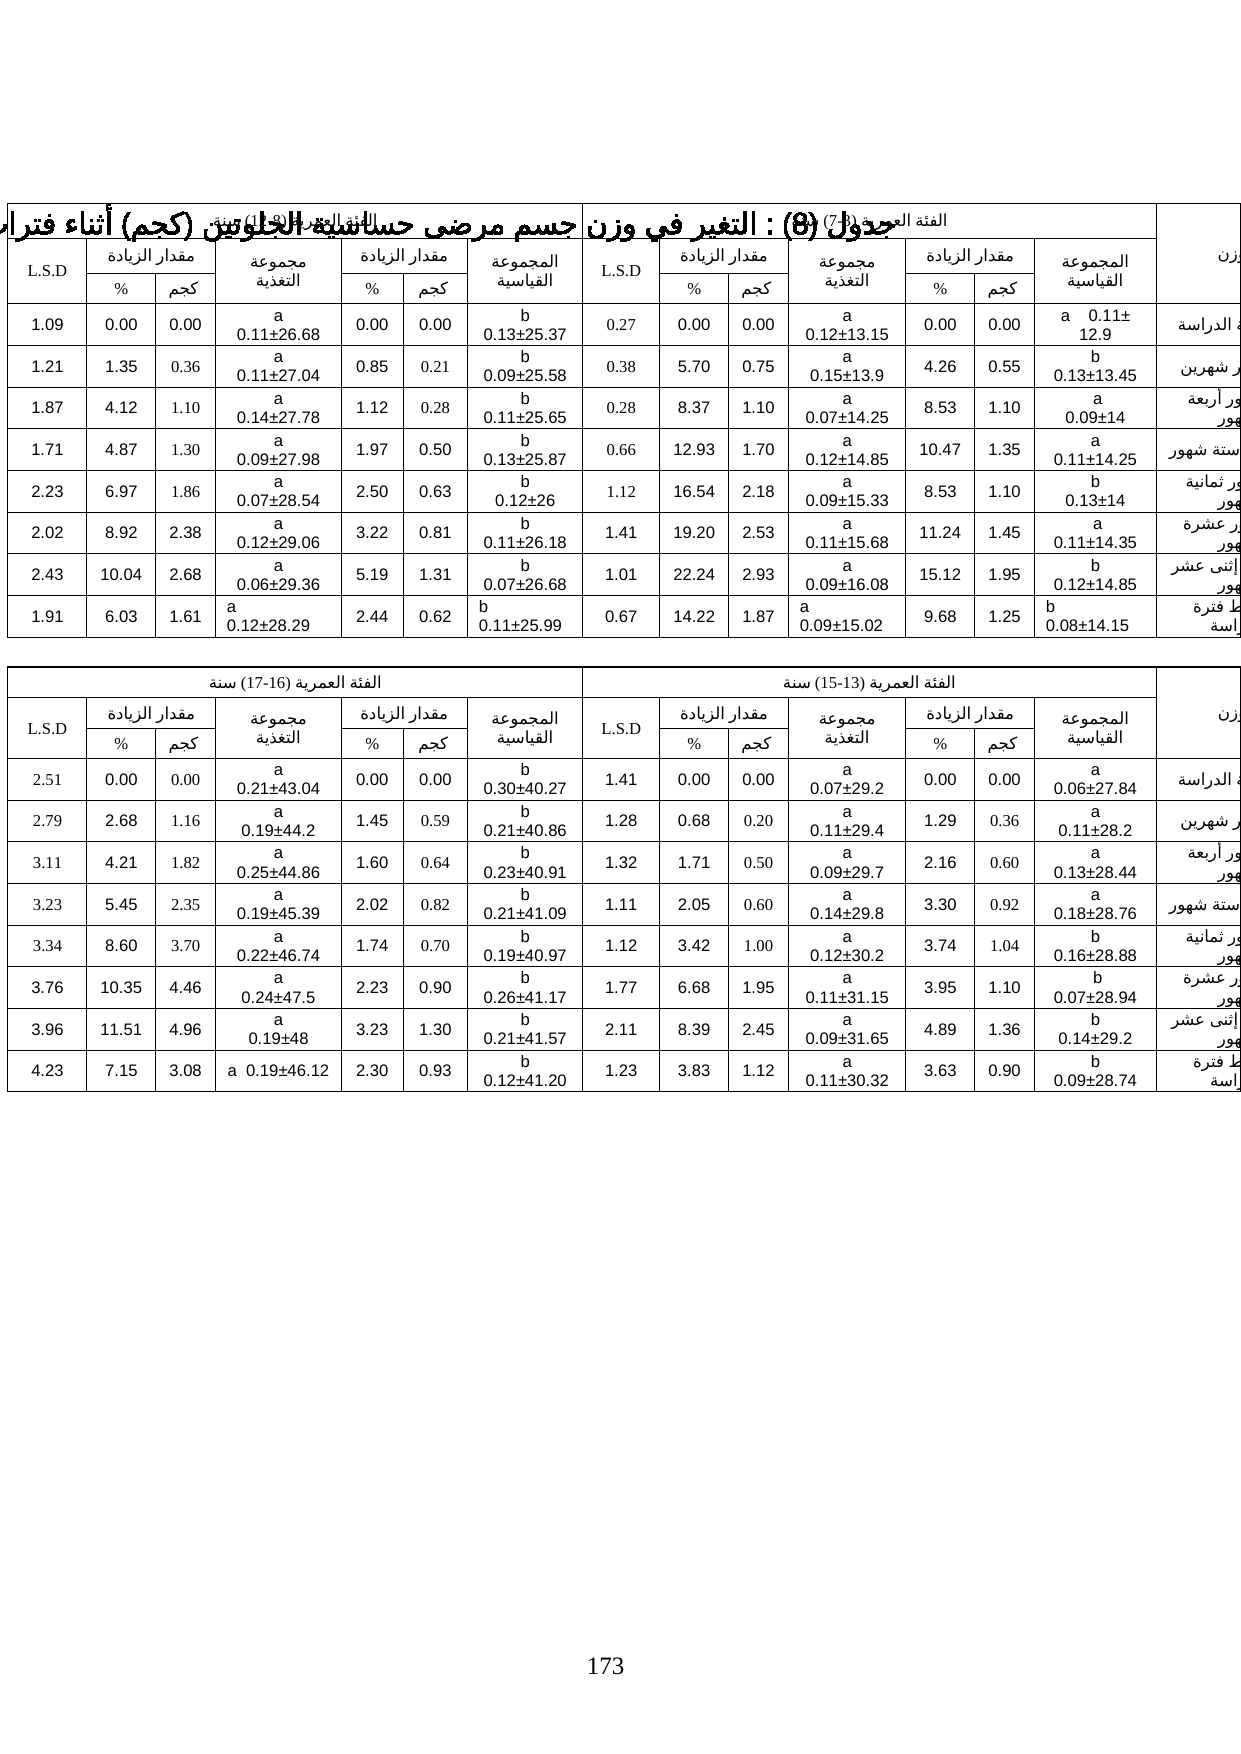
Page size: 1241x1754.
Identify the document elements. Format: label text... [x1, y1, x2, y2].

table_cell 0.64 [404, 842, 467, 883]
table_cell 1.95 [975, 554, 1034, 595]
table_cell a 0.09±16.08 [789, 554, 905, 595]
table_cell 6.03 [87, 596, 155, 637]
table_cell a 0.11± 12.9 [1035, 304, 1156, 345]
table_cell [0, 925, 7, 966]
table_cell 0.68 [660, 801, 728, 841]
table_cell الفئة العمرية (13-15) سنة [583, 668, 1156, 697]
table_cell 16.54 [660, 471, 728, 512]
table_cell 1.91 [8, 596, 86, 637]
table_cell 0.00 [404, 304, 467, 345]
table_cell 2.44 [342, 596, 403, 637]
table_cell [0, 273, 7, 303]
table_cell a 0.11±27.04 [216, 346, 341, 387]
table_cell 2.51 [8, 759, 86, 799]
table_cell % [660, 729, 728, 758]
table_cell 9.68 [906, 596, 974, 637]
table_cell 0.81 [404, 513, 467, 553]
table_cell [0, 966, 7, 1008]
table_cell 2.02 [342, 884, 403, 924]
table_cell 1.87 [8, 388, 86, 428]
table_cell 5.45 [87, 884, 155, 924]
table_cell 1.01 [583, 554, 659, 595]
table_cell 4.12 [87, 388, 155, 428]
table_cell 2.18 [729, 471, 788, 512]
table_cell [0, 428, 7, 470]
table_cell 0.28 [583, 388, 659, 428]
table_cell بعد مرور ستة شهور [1157, 884, 1240, 924]
table_cell 1.04 [975, 926, 1034, 966]
table_cell 0.00 [975, 759, 1034, 799]
table_cell [0, 758, 7, 799]
table_cell مقدار الزيادة [906, 239, 1034, 272]
table_cell 0.67 [583, 596, 659, 637]
table_cell b 0.07±26.68 [468, 554, 582, 595]
table_cell a 0.12±29.06 [216, 513, 341, 553]
table_cell 8.53 [906, 388, 974, 428]
table_cell 1.95 [729, 967, 788, 1008]
table_cell b 0.21±41.57 [468, 1009, 582, 1049]
table_cell 10.04 [87, 554, 155, 595]
table_cell b 0.13±14 [1035, 471, 1156, 512]
table_cell 0.00 [156, 759, 215, 799]
table_cell 2.68 [156, 554, 215, 595]
table_cell 2.38 [156, 513, 215, 553]
table_cell 8.92 [87, 513, 155, 553]
table_cell عند بداية الدراسة [1157, 759, 1240, 799]
table_cell 2.68 [87, 801, 155, 841]
table_cell 1.41 [583, 759, 659, 799]
table_cell 7.15 [87, 1051, 155, 1091]
table_cell 1.29 [906, 801, 974, 841]
table_cell 2.53 [729, 513, 788, 553]
table_cell بعد مرور ثمانية شهور [1157, 471, 1240, 512]
table_cell 0.60 [729, 884, 788, 924]
table_cell a 0.19±48 [216, 1009, 341, 1049]
table_cell b 0.11±26.18 [468, 513, 582, 553]
table_cell [0, 512, 7, 553]
table_cell 1.00 [729, 926, 788, 966]
table_cell 1.21 [8, 346, 86, 387]
table_header الفئة العمرية (8-12) سنة [8, 204, 582, 237]
table_cell 1.10 [975, 388, 1034, 428]
table_cell a 0.19±46.12 [216, 1051, 341, 1091]
table_cell 0.00 [156, 304, 215, 345]
table_cell 1.36 [975, 1009, 1034, 1049]
table_cell 3.22 [342, 513, 403, 553]
table_cell [0, 238, 7, 272]
table_cell [0, 728, 7, 758]
table_cell % [342, 274, 403, 303]
table_cell a 0.19±45.39 [216, 884, 341, 924]
table_cell 1.35 [975, 429, 1034, 470]
table_cell 0.70 [404, 926, 467, 966]
table_cell 15.12 [906, 554, 974, 595]
table_cell 0.90 [404, 967, 467, 1008]
table_cell a 0.11±14.25 [1035, 429, 1156, 470]
table_cell 0.75 [729, 346, 788, 387]
table_cell 0.00 [342, 759, 403, 799]
table_cell 1.30 [156, 429, 215, 470]
table_cell 3.34 [8, 926, 86, 966]
table_cell 1.97 [342, 429, 403, 470]
table_cell المجموعة القياسية [468, 698, 582, 758]
table_cell مجموعة التغذية [789, 698, 905, 758]
table_cell المجموعة القياسية [468, 239, 582, 303]
table_cell 1.10 [729, 388, 788, 428]
table_cell 4.21 [87, 842, 155, 883]
table_cell مقدار الزيادة [342, 239, 467, 272]
table_cell a 0.07±28.54 [216, 471, 341, 512]
table_cell المجموعة القياسية [1035, 239, 1156, 303]
table_cell 2.11 [583, 1009, 659, 1049]
table_cell 4.46 [156, 967, 215, 1008]
table_cell مجموعة التغذية [216, 698, 341, 758]
table_cell 1.71 [8, 429, 86, 470]
table_cell 0.90 [975, 1051, 1034, 1091]
table_header [0, 203, 7, 237]
table_cell a 0.09±31.65 [789, 1009, 905, 1049]
table_cell 12.93 [660, 429, 728, 470]
table_cell a 0.12±30.2 [789, 926, 905, 966]
table_cell 1.87 [729, 596, 788, 637]
table_cell مقدار الزيادة [87, 698, 215, 728]
table_cell L.S.D [583, 698, 659, 758]
table_cell 0.63 [404, 471, 467, 512]
table_cell b 0.14±29.2 [1035, 1009, 1156, 1049]
table_cell 3.11 [8, 842, 86, 883]
table_cell متوسط فترة الدراسة [1157, 596, 1240, 637]
table_cell a 0.14±27.78 [216, 388, 341, 428]
table_cell 3.96 [8, 1009, 86, 1049]
table_cell مجموعة التغذية [216, 239, 341, 303]
table_cell L.S.D [583, 239, 659, 303]
table_cell a 0.11±29.4 [789, 801, 905, 841]
table_cell 0.20 [729, 801, 788, 841]
table_cell 1.30 [404, 1009, 467, 1049]
table_cell 1.45 [975, 513, 1034, 553]
table_cell 0.27 [583, 304, 659, 345]
table_cell b 0.26±41.17 [468, 967, 582, 1008]
table_cell 3.23 [342, 1009, 403, 1049]
table_cell a 0.11±26.68 [216, 304, 341, 345]
table_cell 1.74 [342, 926, 403, 966]
table_cell 8.53 [906, 471, 974, 512]
table_cell 14.22 [660, 596, 728, 637]
table_cell 3.95 [906, 967, 974, 1008]
table_cell مقدار الزيادة [660, 239, 788, 272]
table_cell 3.30 [906, 884, 974, 924]
table_cell b 0.08±14.15 [1035, 596, 1156, 637]
table_cell a 0.09±27.98 [216, 429, 341, 470]
table_cell 2.16 [906, 842, 974, 883]
table_cell b 0.11±25.99 [468, 596, 582, 637]
table_cell 2.05 [660, 884, 728, 924]
table_cell 3.83 [660, 1051, 728, 1091]
table_cell 1.71 [660, 842, 728, 883]
table_header الوزن [1157, 204, 1240, 303]
table_cell المجموعة القياسية [1035, 698, 1156, 758]
table_cell 11.51 [87, 1009, 155, 1049]
table_cell 1.10 [975, 471, 1034, 512]
table_cell عند بداية الدراسة [1157, 304, 1240, 345]
table_cell 0.50 [404, 429, 467, 470]
table_cell بعد مرور عشرة شهور [1157, 967, 1240, 1008]
table_cell a 0.06±27.84 [1035, 759, 1156, 799]
table_cell 1.10 [975, 967, 1034, 1008]
table_cell 0.38 [583, 346, 659, 387]
table_cell 2.45 [729, 1009, 788, 1049]
table_cell b 0.13±13.45 [1035, 346, 1156, 387]
table_cell 2.02 [8, 513, 86, 553]
table_cell 1.31 [404, 554, 467, 595]
table_cell 1.61 [156, 596, 215, 637]
table_cell 1.11 [583, 884, 659, 924]
table_cell L.S.D [8, 239, 86, 303]
table_cell بعد مرور عشرة شهور [1157, 513, 1240, 553]
table_cell 0.93 [404, 1051, 467, 1091]
table_cell 0.36 [156, 346, 215, 387]
table_cell b 0.09±28.74 [1035, 1051, 1156, 1091]
table_cell [0, 387, 7, 428]
table_cell 1.70 [729, 429, 788, 470]
table_cell a 0.09±29.7 [789, 842, 905, 883]
table_cell 1.23 [583, 1051, 659, 1091]
table_cell 1.60 [342, 842, 403, 883]
table_cell [0, 637, 1240, 666]
table_cell b 0.21±40.86 [468, 801, 582, 841]
table_cell a 0.06±29.36 [216, 554, 341, 595]
table_cell 1.12 [583, 926, 659, 966]
table_cell 6.68 [660, 967, 728, 1008]
table_cell 0.00 [87, 304, 155, 345]
table_cell بعد مرور ستة شهور [1157, 429, 1240, 470]
table_cell % [87, 274, 155, 303]
table_cell كجم [729, 274, 788, 303]
table_cell b 0.16±28.88 [1035, 926, 1156, 966]
table_cell 4.87 [87, 429, 155, 470]
table_cell 3.23 [8, 884, 86, 924]
table_cell بعد مرور ثمانية شهور [1157, 926, 1240, 966]
table_cell بعد مرور إثنى عشر شهور [1157, 1009, 1240, 1049]
table_cell 0.00 [906, 759, 974, 799]
table_cell كجم [404, 274, 467, 303]
table_cell 1.25 [975, 596, 1034, 637]
table_cell الوزن [1157, 668, 1240, 758]
table_cell 0.21 [404, 346, 467, 387]
table_cell b 0.13±25.87 [468, 429, 582, 470]
table_cell كجم [156, 729, 215, 758]
table_cell b 0.12±14.85 [1035, 554, 1156, 595]
table_cell a 0.18±28.76 [1035, 884, 1156, 924]
table_cell بعد مرور أربعة شهور [1157, 842, 1240, 883]
table_cell 0.59 [404, 801, 467, 841]
table_cell 3.63 [906, 1051, 974, 1091]
table_cell متوسط فترة الدراسة [1157, 1051, 1240, 1091]
table_cell a 0.19±44.2 [216, 801, 341, 841]
table_cell b 0.09±25.58 [468, 346, 582, 387]
table_cell b 0.07±28.94 [1035, 967, 1156, 1008]
table_cell 22.24 [660, 554, 728, 595]
table_cell 5.70 [660, 346, 728, 387]
table_cell 0.00 [87, 759, 155, 799]
table_cell 2.79 [8, 801, 86, 841]
table_cell [0, 666, 7, 697]
table_cell a 0.15±13.9 [789, 346, 905, 387]
table_cell 0.50 [729, 842, 788, 883]
table_cell مقدار الزيادة [660, 698, 788, 728]
table_cell a 0.12±13.15 [789, 304, 905, 345]
table_cell [0, 470, 7, 512]
table_cell a 0.11±30.32 [789, 1051, 905, 1091]
table_cell 1.77 [583, 967, 659, 1008]
table_cell a 0.12±14.85 [789, 429, 905, 470]
table_cell 2.23 [342, 967, 403, 1008]
table_header الفئة العمرية (3-7) سنة [583, 204, 1156, 237]
table_cell 0.00 [660, 759, 728, 799]
table_cell 4.89 [906, 1009, 974, 1049]
table_cell مقدار الزيادة [906, 698, 1034, 728]
table_cell 6.97 [87, 471, 155, 512]
table_cell 3.74 [906, 926, 974, 966]
table_cell بعد مرور شهرين [1157, 801, 1240, 841]
table_cell a 0.11±31.15 [789, 967, 905, 1008]
table_cell b 0.23±40.91 [468, 842, 582, 883]
table_cell 3.42 [660, 926, 728, 966]
table_cell 0.00 [975, 304, 1034, 345]
table_cell b 0.13±25.37 [468, 304, 582, 345]
table_cell b 0.19±40.97 [468, 926, 582, 966]
table_cell 0.60 [975, 842, 1034, 883]
table_cell مقدار الزيادة [87, 239, 215, 272]
table_cell % [660, 274, 728, 303]
table_cell 8.37 [660, 388, 728, 428]
table_cell a 0.25±44.86 [216, 842, 341, 883]
table_cell 8.39 [660, 1009, 728, 1049]
table_cell a 0.21±43.04 [216, 759, 341, 799]
table_cell [0, 883, 7, 924]
table_cell a 0.11±14.35 [1035, 513, 1156, 553]
table_cell a 0.12±28.29 [216, 596, 341, 637]
table_cell a 0.07±29.2 [789, 759, 905, 799]
table_cell 1.28 [583, 801, 659, 841]
table_cell L.S.D [8, 698, 86, 758]
table_cell 1.45 [342, 801, 403, 841]
table_cell a 0.22±46.74 [216, 926, 341, 966]
table_cell كجم [729, 729, 788, 758]
table_cell [0, 553, 7, 595]
table_cell 3.08 [156, 1051, 215, 1091]
table_cell 2.23 [8, 471, 86, 512]
table_cell 2.30 [342, 1051, 403, 1091]
table_cell [0, 345, 7, 387]
table_cell [0, 841, 7, 883]
table_cell [0, 303, 7, 345]
table_cell 2.35 [156, 884, 215, 924]
table_cell a 0.09±14 [1035, 388, 1156, 428]
table_cell [0, 800, 7, 841]
table_cell 5.19 [342, 554, 403, 595]
table_cell مقدار الزيادة [342, 698, 467, 728]
table_cell % [87, 729, 155, 758]
table_cell 1.32 [583, 842, 659, 883]
table_cell بعد مرور أربعة شهور [1157, 388, 1240, 428]
table_cell كجم [975, 729, 1034, 758]
table_cell a 0.11±28.2 [1035, 801, 1156, 841]
table_cell الفئة العمرية (16-17) سنة [8, 668, 582, 697]
table_cell a 0.09±15.02 [789, 596, 905, 637]
table_cell 0.36 [975, 801, 1034, 841]
table_cell b 0.30±40.27 [468, 759, 582, 799]
table_cell 0.28 [404, 388, 467, 428]
table_cell 0.66 [583, 429, 659, 470]
table_cell [0, 697, 7, 728]
table_cell 0.00 [729, 304, 788, 345]
table_cell 1.09 [8, 304, 86, 345]
table_cell 19.20 [660, 513, 728, 553]
table_cell كجم [156, 274, 215, 303]
table_cell 3.70 [156, 926, 215, 966]
table_cell b 0.12±26 [468, 471, 582, 512]
table_cell 0.62 [404, 596, 467, 637]
table_cell 1.82 [156, 842, 215, 883]
table_cell [0, 595, 7, 637]
table_cell b 0.11±25.65 [468, 388, 582, 428]
table_cell مجموعة التغذية [789, 239, 905, 303]
table_cell 0.00 [342, 304, 403, 345]
table_cell a 0.07±14.25 [789, 388, 905, 428]
table_cell [0, 1050, 7, 1091]
table_cell 0.82 [404, 884, 467, 924]
table_cell بعد مرور إثنى عشر شهور [1157, 554, 1240, 595]
table_cell كجم [404, 729, 467, 758]
table_cell 0.00 [660, 304, 728, 345]
table_cell 1.16 [156, 801, 215, 841]
table_cell 0.85 [342, 346, 403, 387]
table_cell 4.96 [156, 1009, 215, 1049]
table_cell 0.00 [729, 759, 788, 799]
table_cell 10.35 [87, 967, 155, 1008]
table_cell 2.93 [729, 554, 788, 595]
table_cell % [906, 274, 974, 303]
table_cell 0.92 [975, 884, 1034, 924]
table_cell كجم [975, 274, 1034, 303]
table_cell 1.12 [729, 1051, 788, 1091]
table_cell 4.26 [906, 346, 974, 387]
table_cell 11.24 [906, 513, 974, 553]
table_cell [0, 1008, 7, 1049]
table_cell 0.55 [975, 346, 1034, 387]
table_cell 10.47 [906, 429, 974, 470]
table_cell بعد مرور شهرين [1157, 346, 1240, 387]
table_cell 1.12 [342, 388, 403, 428]
table_cell b 0.21±41.09 [468, 884, 582, 924]
table_cell b 0.12±41.20 [468, 1051, 582, 1091]
table_cell a 0.24±47.5 [216, 967, 341, 1008]
table_cell 2.43 [8, 554, 86, 595]
table_cell a 0.14±29.8 [789, 884, 905, 924]
table_cell 2.50 [342, 471, 403, 512]
table_cell 1.41 [583, 513, 659, 553]
table_cell 8.60 [87, 926, 155, 966]
table_cell % [342, 729, 403, 758]
table_cell 1.12 [583, 471, 659, 512]
table_cell a 0.11±15.68 [789, 513, 905, 553]
table_cell 0.00 [906, 304, 974, 345]
table_cell 1.10 [156, 388, 215, 428]
table_cell 0.00 [404, 759, 467, 799]
table_cell 1.86 [156, 471, 215, 512]
table_cell a 0.09±15.33 [789, 471, 905, 512]
table_cell 3.76 [8, 967, 86, 1008]
table_cell a 0.13±28.44 [1035, 842, 1156, 883]
table_cell 1.35 [87, 346, 155, 387]
table_cell 4.23 [8, 1051, 86, 1091]
table_cell % [906, 729, 974, 758]
